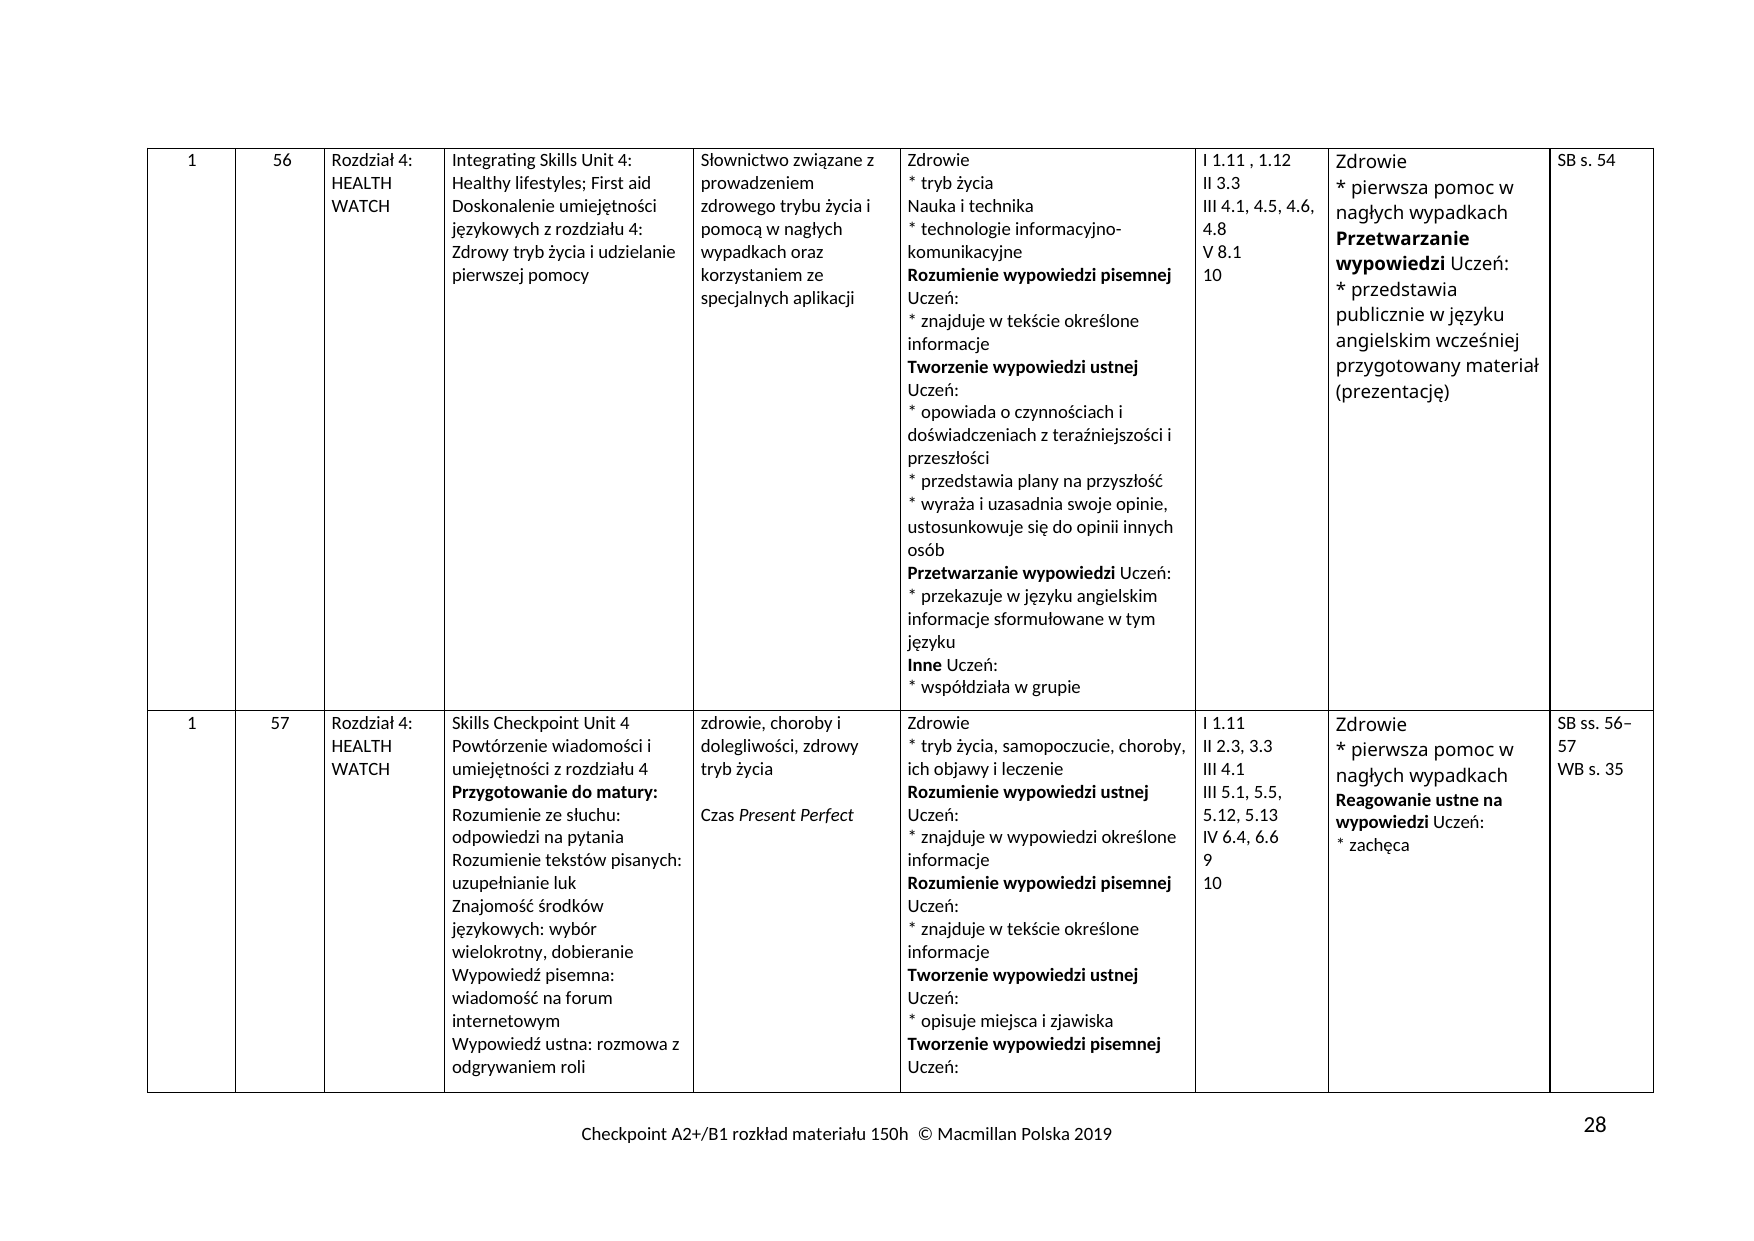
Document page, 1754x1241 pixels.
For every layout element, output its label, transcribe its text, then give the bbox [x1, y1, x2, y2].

table_cell SB s. 54 [1551, 149, 1653, 710]
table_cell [1551, 711, 1653, 1092]
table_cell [1196, 711, 1328, 1092]
table_cell 1 [148, 149, 235, 710]
table_cell 56 [236, 149, 324, 710]
table_cell Zdrowie * tryb życia Nauka i technika * technologie informacyjno-komunikacyjne Rozumienie wypowiedzi pisemnej Uczeń: * znajduje w tekście określone informacje Tworzenie wypowiedzi ustnej Uczeń: * opowiada o czynnościach i doświadczeniach z teraźniejszości i przeszłości * przedstawia plany na przyszłość * wyraża i uzasadnia swoje opinie, ustosunkowuje się do opinii innych osób Przetwarzanie wypowiedzi Uczeń: * przekazuje w języku angielskim informacje sformułowane w tym języku Inne Uczeń: * współdziała w grupie [901, 149, 1195, 710]
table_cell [1329, 711, 1549, 1092]
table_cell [901, 711, 1195, 1092]
table_cell Słownictwo związane z prowadzeniem zdrowego trybu życia i pomocą w nagłych wypadkach oraz korzystaniem ze specjalnych aplikacji [694, 149, 900, 710]
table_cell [694, 711, 900, 1092]
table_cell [325, 711, 444, 1092]
table_cell 57 [236, 711, 324, 1092]
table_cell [445, 711, 693, 1092]
table_cell I 1.11 , 1.12 II 3.3 III 4.1, 4.5, 4.6, 4.8 V 8.1 10 [1196, 149, 1328, 710]
table_cell Zdrowie * pierwsza pomoc w nagłych wypadkach Przetwarzanie wypowiedzi Uczeń: * przedstawia publicznie w języku angielskim wcześniej przygotowany materiał (prezentację) [1329, 149, 1549, 710]
table_cell 1 [148, 711, 235, 1092]
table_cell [325, 149, 444, 710]
table_cell Integrating Skills Unit 4: Healthy lifestyles; First aid Doskonalenie umiejętności językowych z rozdziału 4: Zdrowy tryb życia i udzielanie pierwszej pomocy [445, 149, 693, 710]
